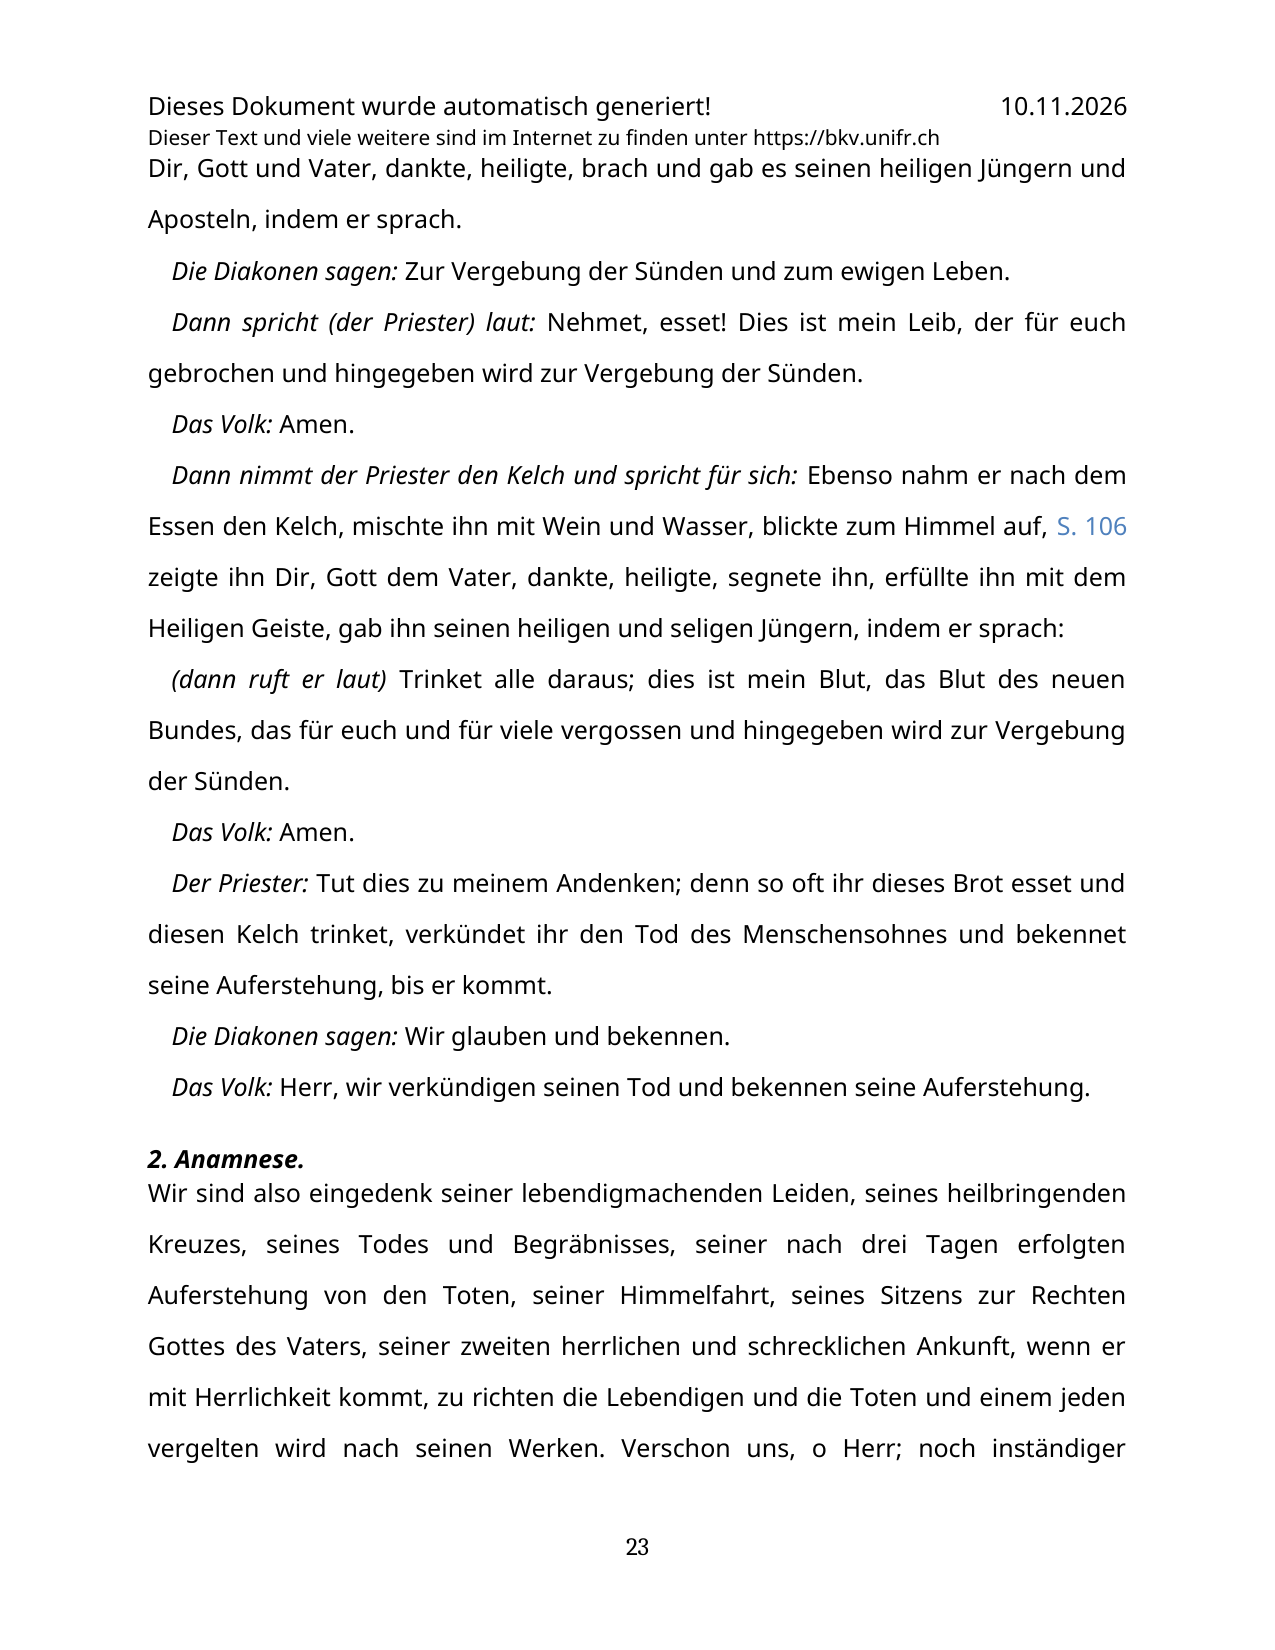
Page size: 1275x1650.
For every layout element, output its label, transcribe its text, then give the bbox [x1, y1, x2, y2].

text (dann ruft er laut) Trinket alle daraus; dies ist mein Blut, das Blut des neuen Bundes, das für euch und für viele vergossen und hingegeben wird zur Vergebung der Sünden. [148, 661, 1127, 798]
text Das Volk: Herr, wir verkündigen seinen Tod und bekennen seine Auferstehung. [148, 1070, 1127, 1104]
text Das Volk: Amen. [148, 814, 1127, 849]
text Die Diakonen sagen: Zur Vergebung der Sünden und zum ewigen Leben. [148, 253, 1127, 287]
subtitle 2. Anamnese. [148, 1142, 1127, 1176]
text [148, 151, 1127, 236]
text Dann nimmt der Priester den Kelch und spricht für sich: Ebenso nahm er nach dem Essen den Kelch, mischte ihn mit Wein und Wasser, blickte zum Himmel auf, S. 106 zeigte ihn Dir, Gott dem Vater, dankte, heiligte, segnete ihn, erfüllte ihn mit dem Heiligen Geiste, gab ihn seinen heiligen und seligen Jüngern, indem er sprach: [148, 457, 1127, 644]
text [148, 1176, 1127, 1465]
text Das Volk: Amen. [148, 406, 1127, 440]
text Der Priester: Tut dies zu meinem Andenken; denn so oft ihr dieses Brot esset und diesen Kelch trinket, verkündet ihr den Tod des Menschensohnes und bekennet seine Auferstehung, bis er kommt. [148, 866, 1127, 1002]
text Dann spricht (der Priester) laut: Nehmet, esset! Dies ist mein Leib, der für euch gebrochen und hingegeben wird zur Vergebung der Sünden. [148, 304, 1127, 389]
text Die Diakonen sagen: Wir glauben und bekennen. [148, 1019, 1127, 1053]
